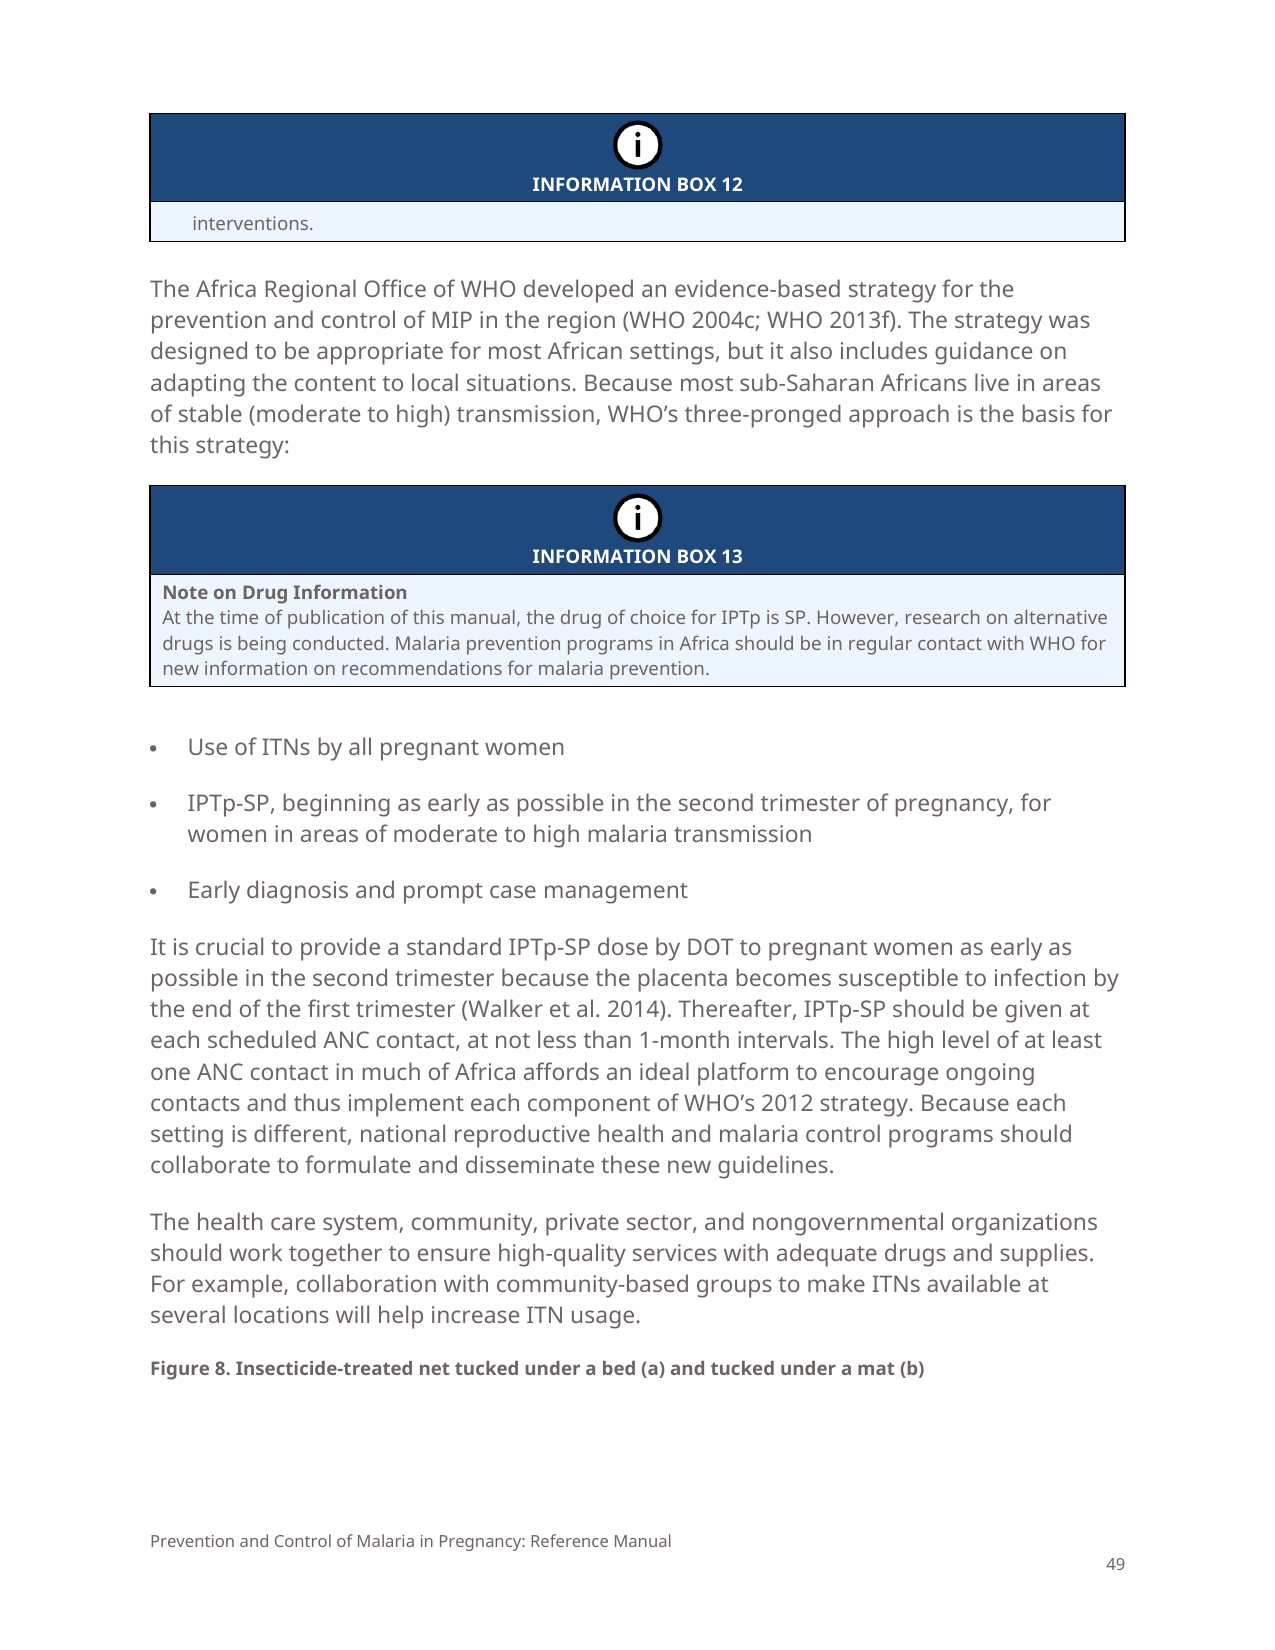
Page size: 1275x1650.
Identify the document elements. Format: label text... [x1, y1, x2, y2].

table_header Information Box 12 [151, 114, 1124, 201]
text It is crucial to provide a standard IPTp-SP dose by DOT to pregnant women as early as possible in the second trimester because the placenta becomes susceptible to infection by the end of the first trimester (Walker et al. 2014). Thereafter, IPTp-SP should be given at each scheduled ANC contact, at not less than 1-month intervals. The high level of at least one ANC contact in much of Africa affords an ideal platform to encourage ongoing contacts and thus implement each component of WHO’s 2012 strategy. Because each setting is different, national reproductive health and malaria control programs should collaborate to formulate and disseminate these new guidelines. [150, 931, 1125, 1181]
picture [611, 118, 664, 171]
list Early diagnosis and prompt case management [150, 874, 1125, 906]
title Figure 8. Insecticide-treated net tucked under a bed (a) and tucked under a mat (b) [150, 1356, 1125, 1381]
text The Africa Regional Office of WHO developed an evidence-based strategy for the prevention and control of MIP in the region (WHO 2004c; WHO 2013f). The strategy was designed to be appropriate for most African settings, but it also includes guidance on adapting the content to local situations. Because most sub-Saharan Africans live in areas of stable (moderate to high) transmission, WHO’s three-pronged approach is the basis for this strategy: [150, 273, 1125, 460]
table_cell Note on Drug Information At the time of publication of this manual, the drug of choice for IPTp is SP. However, research on alternative drugs is being conducted. Malaria prevention programs in Africa should be in regular contact with WHO for new information on recommendations for malaria prevention. [151, 575, 1124, 686]
picture [611, 490, 664, 544]
list Use of ITNs by all pregnant women [150, 731, 1125, 762]
text The health care system, community, private sector, and nongovernmental organizations should work together to ensure high-quality services with adequate drugs and supplies. For example, collaboration with community-based groups to make ITNs available at several locations will help increase ITN usage. [150, 1206, 1125, 1331]
list IPTp-SP, beginning as early as possible in the second trimester of pregnancy, for women in areas of moderate to high malaria transmission [150, 787, 1125, 849]
table_header Information Box 13 [151, 486, 1124, 574]
